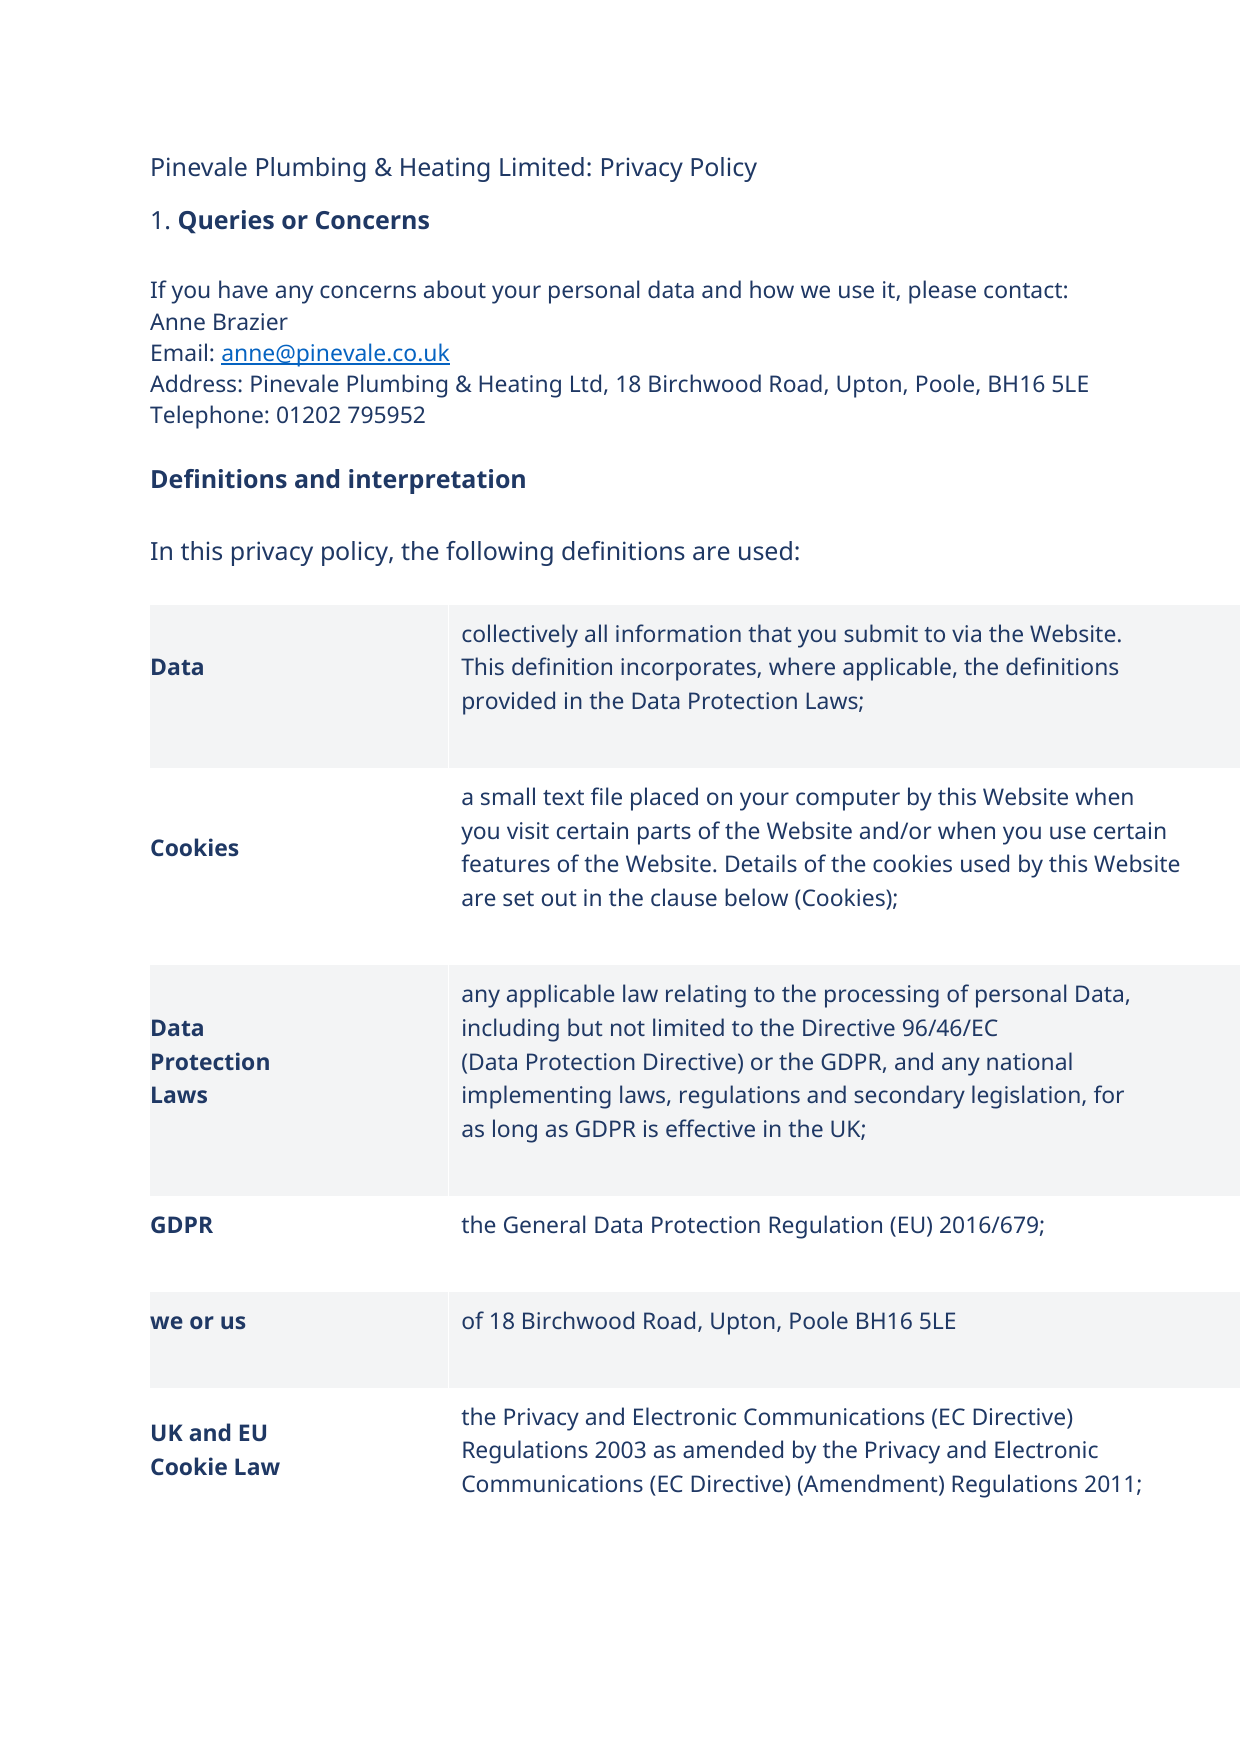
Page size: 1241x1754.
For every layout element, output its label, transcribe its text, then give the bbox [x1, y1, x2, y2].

table_cell any applicable law relating to the processing of personal Data, including but not limited to the Directive 96/46/EC (Data Protection Directive) or the GDPR, and any national implementing laws, regulations and secondary legislation, for as long as GDPR is effective in the UK; [449, 965, 1240, 1196]
text Anne Brazier [150, 306, 1090, 337]
text If you have any concerns about your personal data and how we use it, please contact: [150, 274, 1090, 306]
text Email: anne@pinevale.co.uk [150, 337, 1090, 368]
table_cell GDPR [150, 1196, 448, 1292]
text Definitions and interpretation [150, 462, 1090, 496]
text Pinevale Plumbing & Heating Limited: Privacy Policy [150, 150, 1090, 184]
table_cell the General Data Protection Regulation (EU) 2016/679; [449, 1196, 1240, 1292]
table_header Data [150, 605, 448, 768]
table_cell we or us [150, 1292, 448, 1388]
text 1. Queries or Concerns [150, 203, 1090, 237]
table_cell Data Protection Laws [150, 965, 448, 1196]
table_cell Cookies [150, 768, 448, 965]
text Telephone: 01202 795952 [150, 399, 1090, 431]
text In this privacy policy, the following definitions are used: [150, 533, 1090, 567]
text Address: Pinevale Plumbing & Heating Ltd, 18 Birchwood Road, Upton, Poole, BH16 5LE [150, 368, 1090, 399]
table_cell a small text file placed on your computer by this Website when you visit certain parts of the Website and/or when you use certain features of the Website. Details of the cookies used by this Website are set out in the clause below (Cookies); [449, 768, 1240, 965]
table_cell UK and EU Cookie Law [150, 1388, 448, 1551]
table_cell of 18 Birchwood Road, Upton, Poole BH16 5LE [449, 1292, 1240, 1388]
table_cell the Privacy and Electronic Communications (EC Directive) Regulations 2003 as amended by the Privacy and Electronic Communications (EC Directive) (Amendment) Regulations 2011; [449, 1388, 1240, 1551]
table_header collectively all information that you submit to via the Website. This definition incorporates, where applicable, the definitions provided in the Data Protection Laws; [449, 605, 1240, 768]
